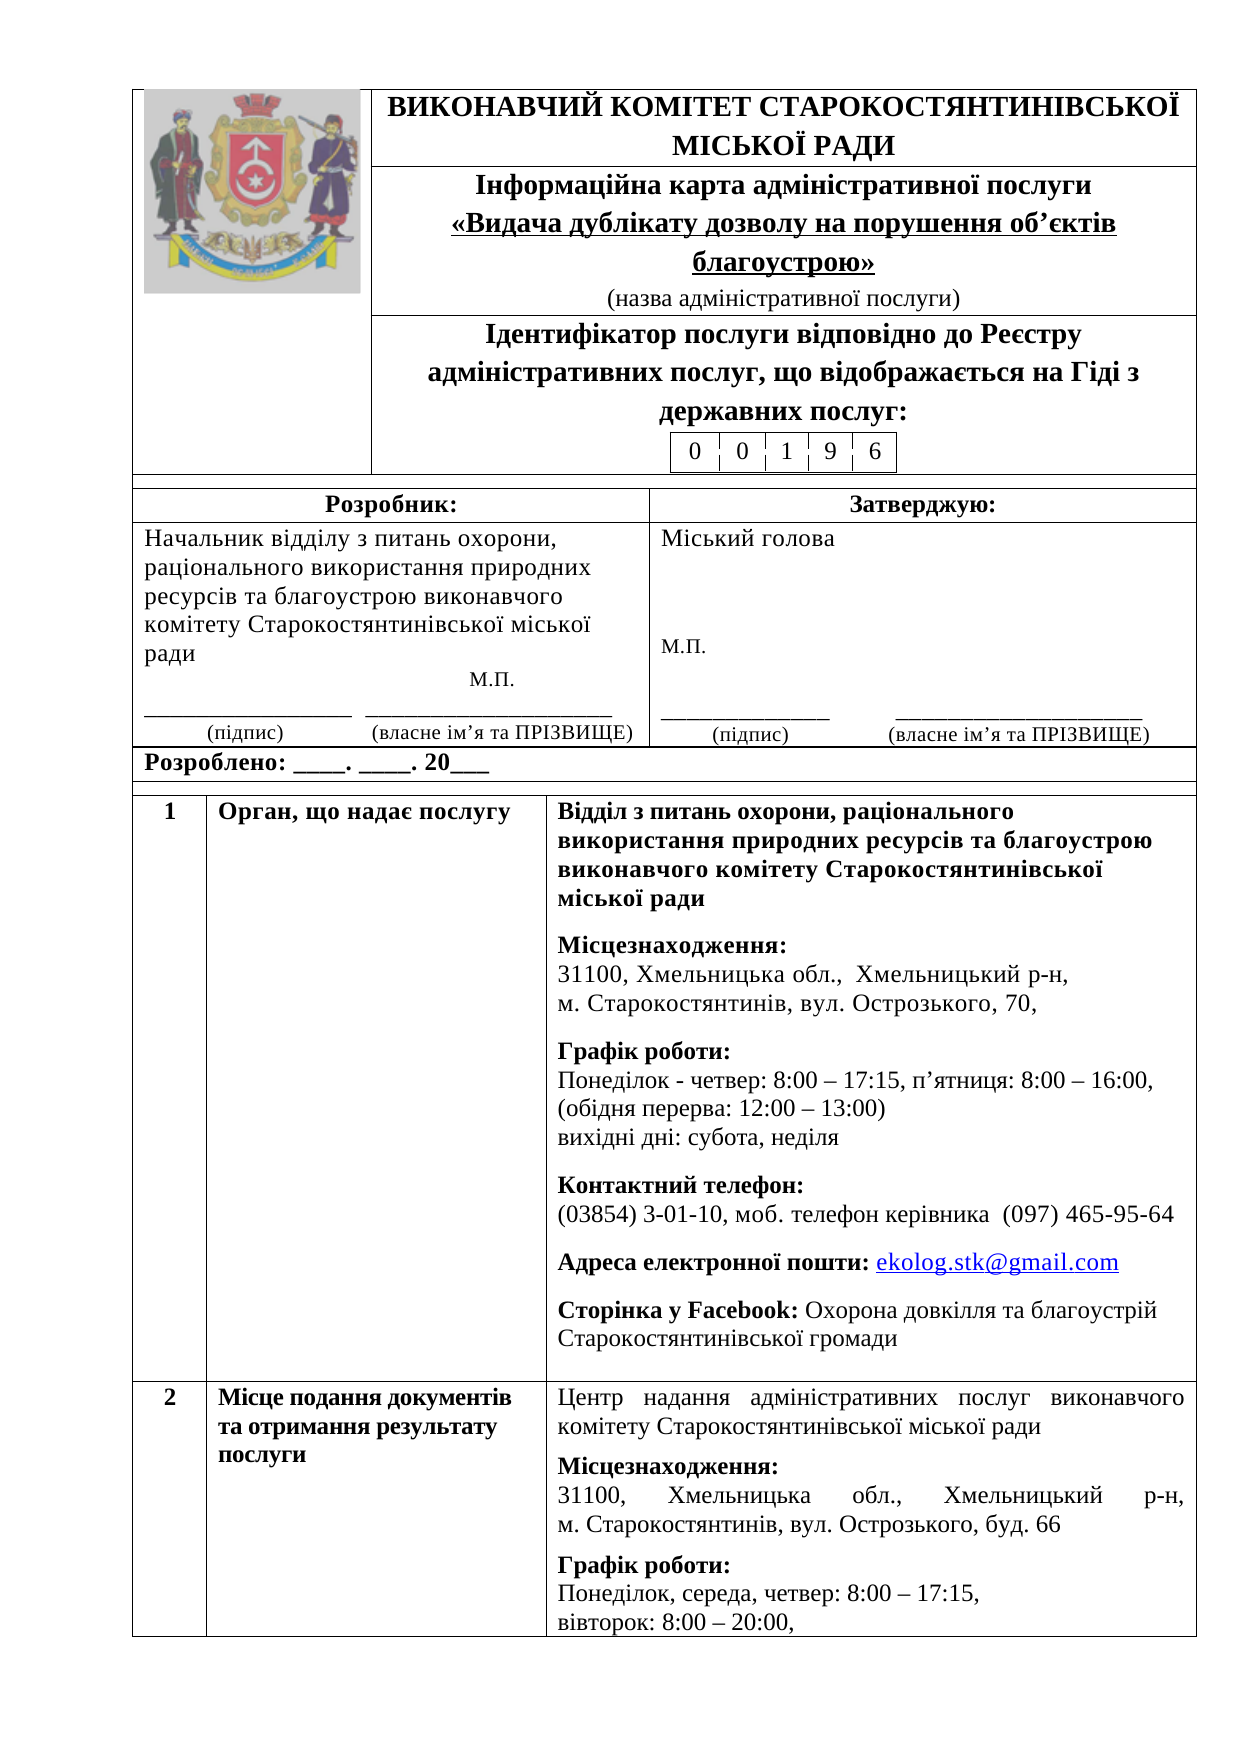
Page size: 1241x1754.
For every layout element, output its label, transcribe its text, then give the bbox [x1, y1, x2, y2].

table_cell Начальник відділу з питань охорони, раціонального використання природних ресурсів та благоустрою виконавчого комітету Старокостянтинівської міської ради М.П. ________________ ___________________ (підпис) (власне ім’я та ПРІЗВИЩЕ) [133, 523, 649, 746]
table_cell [547, 1382, 1196, 1636]
table_cell Міський голова М.П. _____________ ___________________ (підпис) (власне ім’я та ПРІЗВИЩЕ) [650, 523, 1196, 746]
table_cell Розроблено: ____. ____. 20___ [133, 748, 1196, 781]
table_cell [133, 475, 1196, 488]
table_cell Відділ з питань охорони, раціонального використання природних ресурсів та благоустрою виконавчого комітету Старокостянтинівської міської ради Місцезнаходження: 31100, Хмельницька обл., Хмельницький р-н, м. Старокостянтинів, вул. Острозького, 70, Графік роботи: Понеділок - четвер: 8:00 – 17:15, п’ятниця: 8:00 – 16:00, (обідня перерва: 12:00 – 13:00) вихідні дні: субота, неділя Контактний телефон: (03854) 3-01-10, моб. телефон керівника (097) 465-95-64 Адреса електронної пошти: ekolog.stk@gmail.com Сторінка у Facebook: Охорона довкілля та благоустрій Старокостянтинівської громади [547, 796, 1196, 1381]
table_cell Орган, що надає послугу [207, 796, 546, 1381]
table_header ВИКОНАВЧИЙ КОМІТЕТ СТАРОКОСТЯНТИНІВСЬКОЇ МІСЬКОЇ РАДИ [372, 90, 1196, 166]
picture [144, 89, 362, 295]
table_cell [207, 1382, 546, 1636]
table_header [133, 90, 371, 473]
table_cell 2 [133, 1382, 206, 1636]
table_cell 1 [133, 796, 206, 1381]
table_cell Ідентифікатор послуги відповідно до Реєстру адміністративних послуг, що відображається на Гіді з державних послуг: [372, 316, 1196, 473]
table_cell Розробник: [133, 489, 649, 522]
table_cell Затверджую: [650, 489, 1196, 522]
table_cell Інформаційна карта адміністративної послуги «Видача дублікату дозволу на порушення об’єктів благоустрою» (назва адміністративної послуги) [372, 167, 1196, 315]
table_cell [133, 782, 1196, 795]
